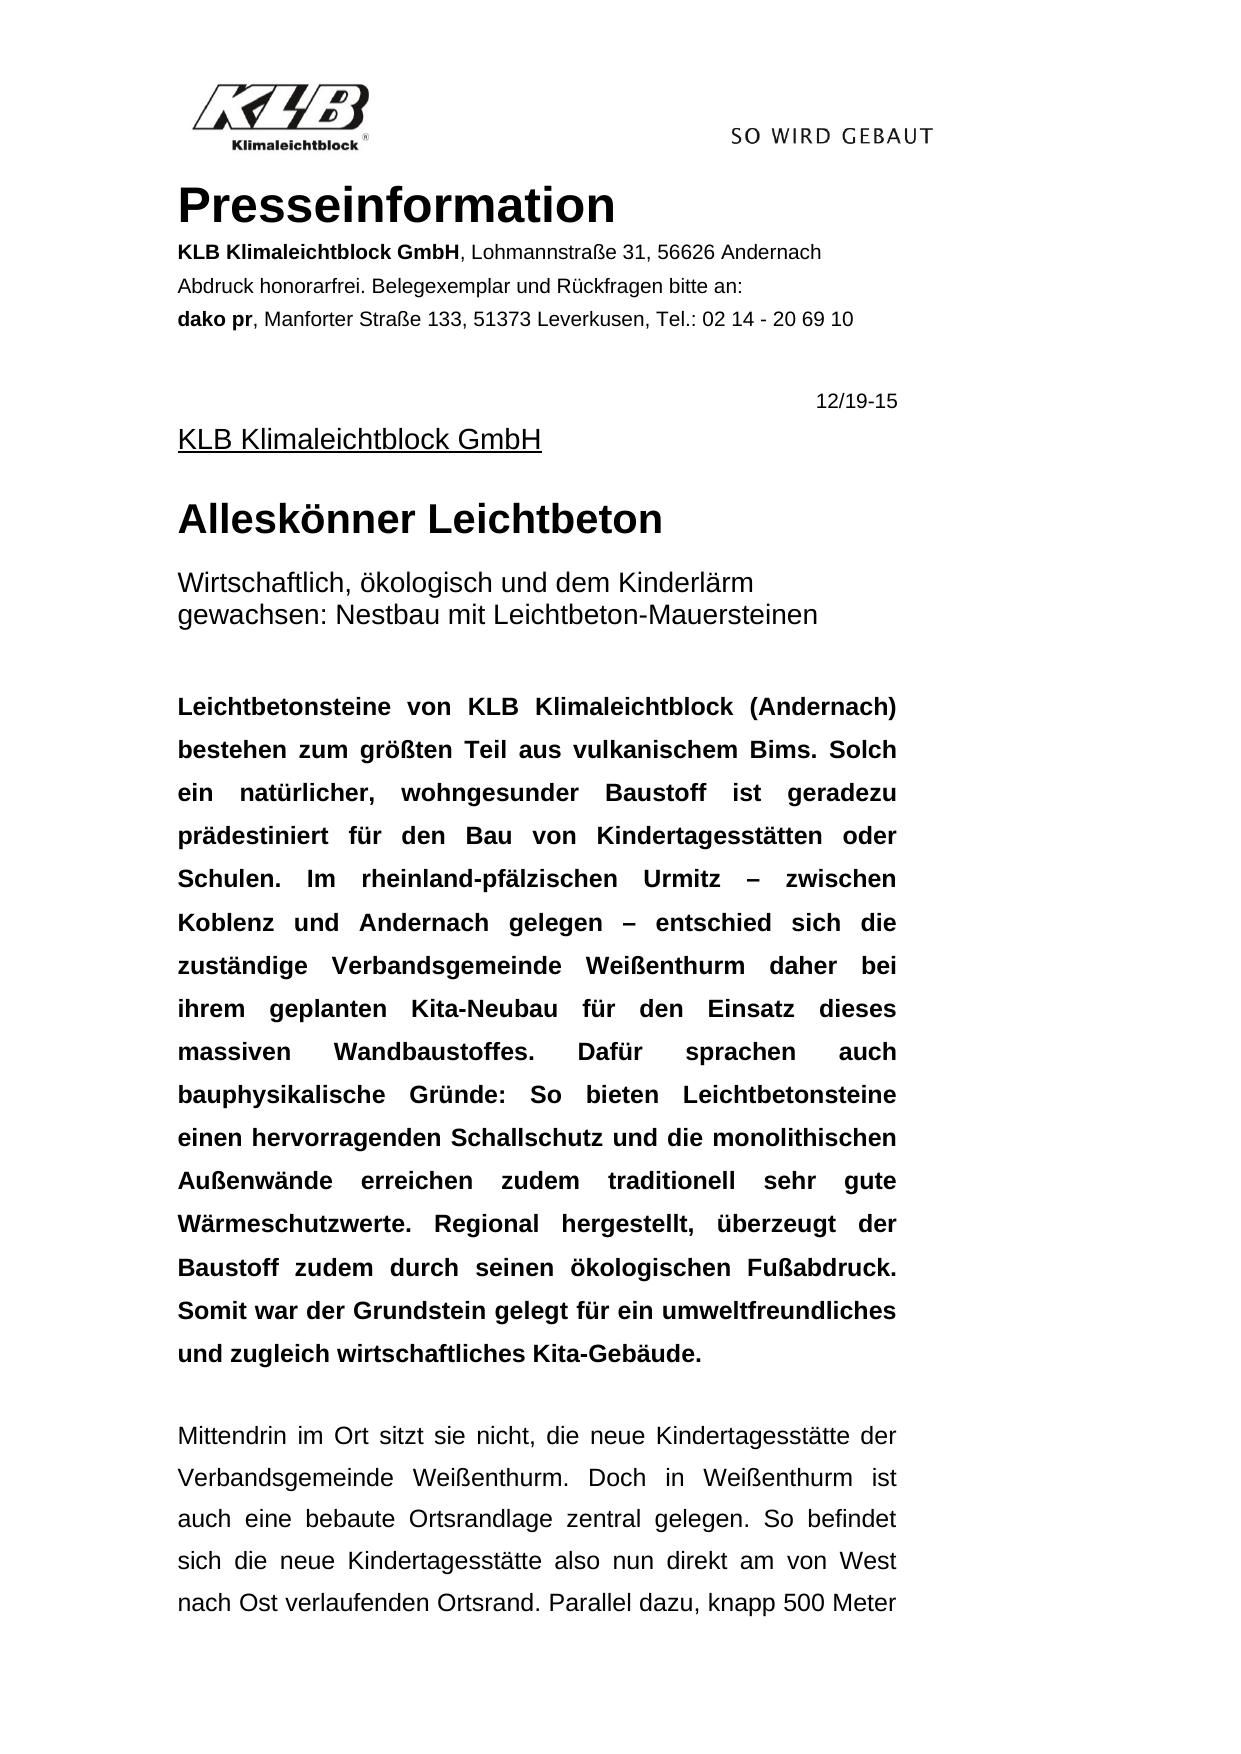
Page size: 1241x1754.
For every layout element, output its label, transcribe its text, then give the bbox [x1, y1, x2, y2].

subtitle Alleskönner Leichtbeton [177, 500, 898, 541]
text KLB Klimaleichtblock GmbH [177, 416, 898, 458]
text dako pr, Manforter Straße 133, 51373 Leverkusen, Tel.: 02 14 - 20 69 10 [177, 300, 898, 333]
picture [724, 118, 939, 153]
picture [177, 71, 390, 161]
text Abdruck honorarfrei. Belegexemplar und Rückfragen bitte an: [177, 266, 898, 300]
text KLB Klimaleichtblock GmbH, Lohmannstraße 31, 56626 Andernach [177, 233, 898, 266]
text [177, 1411, 898, 1619]
text Presseinformation [177, 176, 898, 233]
text Wirtschaftlich, ökologisch und dem Kinderlärm gewachsen: Nestbau mit Leichtbeton-Mauersteinen [177, 566, 898, 630]
text Leichtbetonsteine von KLB Klimaleichtblock (Andernach) bestehen zum größten Teil aus vulkanischem Bims. Solch ein natürlicher, wohngesunder Baustoff ist geradezu prädestiniert für den Bau von Kindertagesstätten oder Schulen. Im rheinland-pfälzischen Urmitz – zwischen Koblenz und Andernach gelegen – entschied sich die zuständige Verbandsgemeinde Weißenthurm daher bei ihrem geplanten Kita-Neubau für den Einsatz dieses massiven Wandbaustoffes. Dafür sprachen auch bauphysikalische Gründe: So bieten Leichtbetonsteine einen hervorragenden Schallschutz und die monolithischen Außenwände erreichen zudem traditionell sehr gute Wärmeschutzwerte. Regional hergestellt, überzeugt der Baustoff zudem durch seinen ökologischen Fußabdruck. Somit war der Grundstein gelegt für ein umweltfreundliches und zugleich wirtschaftliches Kita-Gebäude. [177, 692, 898, 1367]
text 12/19-15 [177, 375, 898, 416]
